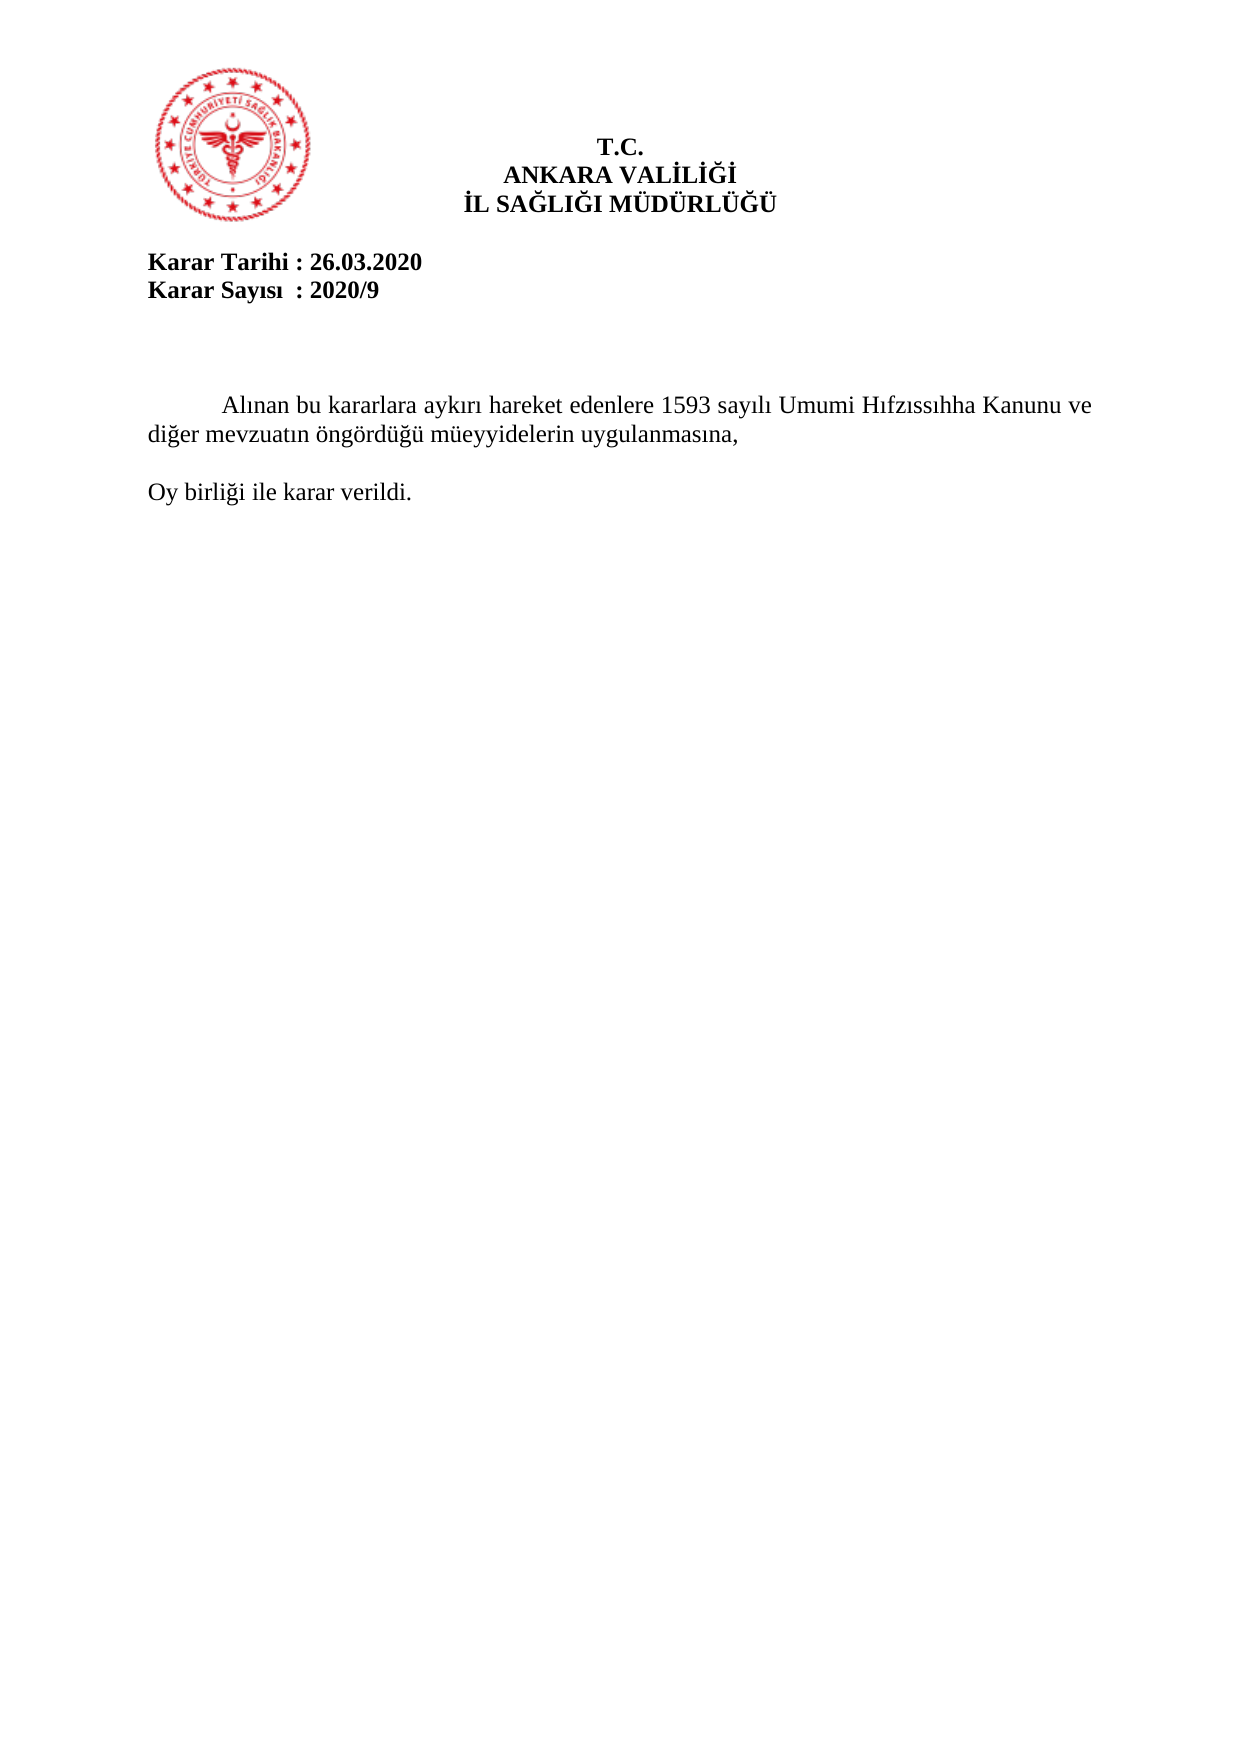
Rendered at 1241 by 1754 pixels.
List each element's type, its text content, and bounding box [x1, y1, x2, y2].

text Oy birliği ile karar verildi. [148, 477, 1092, 506]
text Alınan bu kararlara aykırı hareket edenlere 1593 sayılı Umumi Hıfzıssıhha Kanunu ve diğer mevzuatın öngördüğü müeyyidelerin uygulanmasına, [148, 391, 1092, 448]
picture [140, 53, 326, 237]
